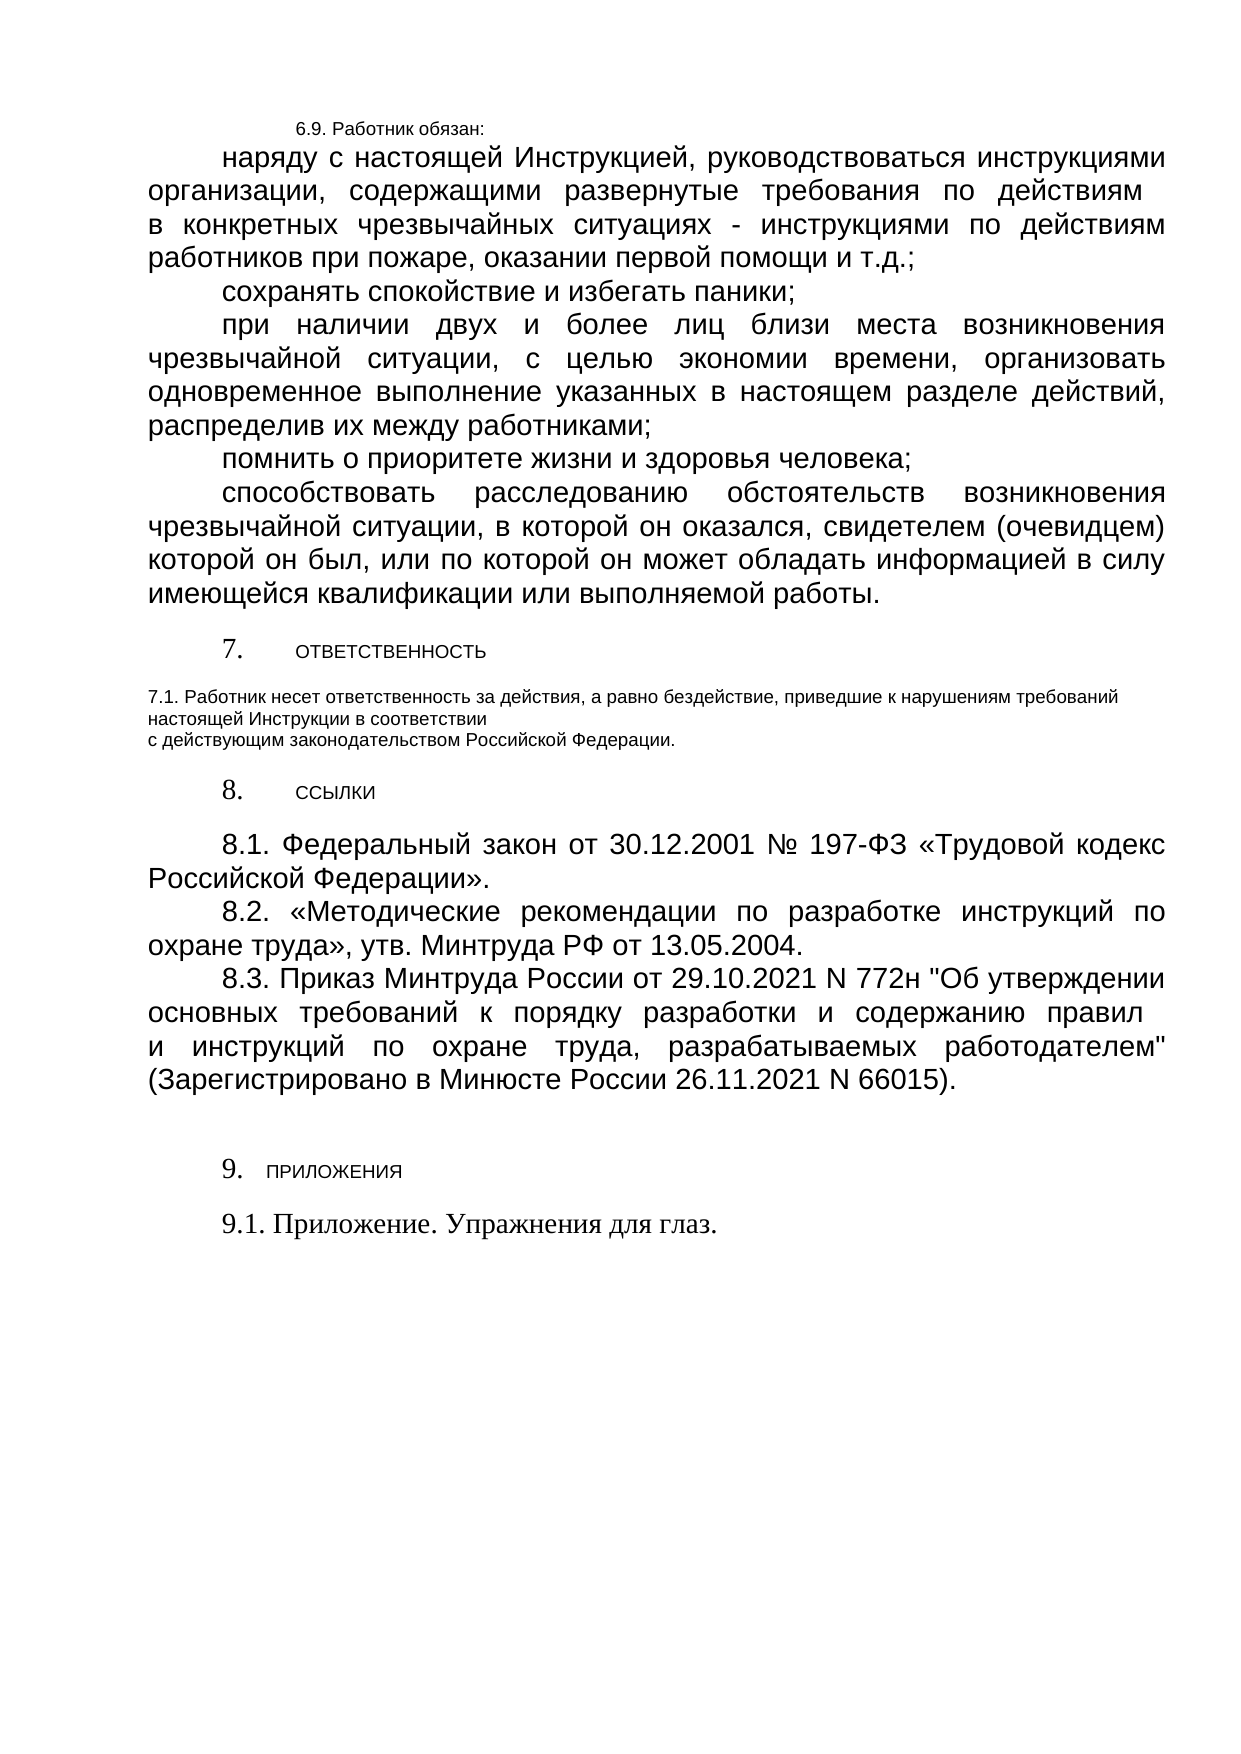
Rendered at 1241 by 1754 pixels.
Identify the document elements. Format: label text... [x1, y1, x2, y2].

text 9.1. Приложение. Упражнения для глаз. [222, 1206, 1167, 1239]
list ОТВЕТСТВЕННОСТЬ [148, 631, 1167, 664]
list способствовать расследованию обстоятельств возникновения чрезвычайной ситуации, в которой он оказался, свидетелем (очевидцем) которой он был, или по которой он может обладать информацией в силу имеющейся квалификации или выполняемой работы. [148, 475, 1167, 609]
list сохранять спокойствие и избегать паники; [148, 274, 1167, 307]
list 8.2. «Методические рекомендации по разработке инструкций по охране труда», утв. Минтруда РФ от 13.05.2004. [148, 894, 1167, 961]
text 6.9. Работник обязан: [222, 118, 1167, 140]
list ПРИЛОЖЕНИЯ [148, 1151, 1167, 1184]
list 8.1. Федеральный закон от 30.12.2001 № 197-ФЗ «Трудовой кодекс Российской Федерации». [148, 827, 1167, 894]
list наряду с настоящей Инструкцией, руководствоваться инструкциями организации, содержащими развернутые требования по действиям в конкретных чрезвычайных ситуациях - инструкциями по действиям работников при пожаре, оказании первой помощи и т.д.; [148, 140, 1167, 274]
list помнить о приоритете жизни и здоровья человека; [148, 442, 1167, 475]
list при наличии двух и более лиц близи места возникновения чрезвычайной ситуации, с целью экономии времени, организовать одновременное выполнение указанных в настоящем разделе действий, распределив их между работниками; [148, 307, 1167, 442]
list ССЫЛКИ [148, 772, 1167, 806]
list 8.3. Приказ Минтруда России от 29.10.2021 N 772н "Об утверждении основных требований к порядку разработки и содержанию правил и инструкций по охране труда, разрабатываемых работодателем" (Зарегистрировано в Минюсте России 26.11.2021 N 66015). [148, 961, 1167, 1096]
text 7.1. Работник несет ответственность за действия, а равно бездействие, приведшие к нарушениям требований настоящей Инструкции в соответствии с действующим законодательством Российской Федерации. [148, 686, 1167, 751]
